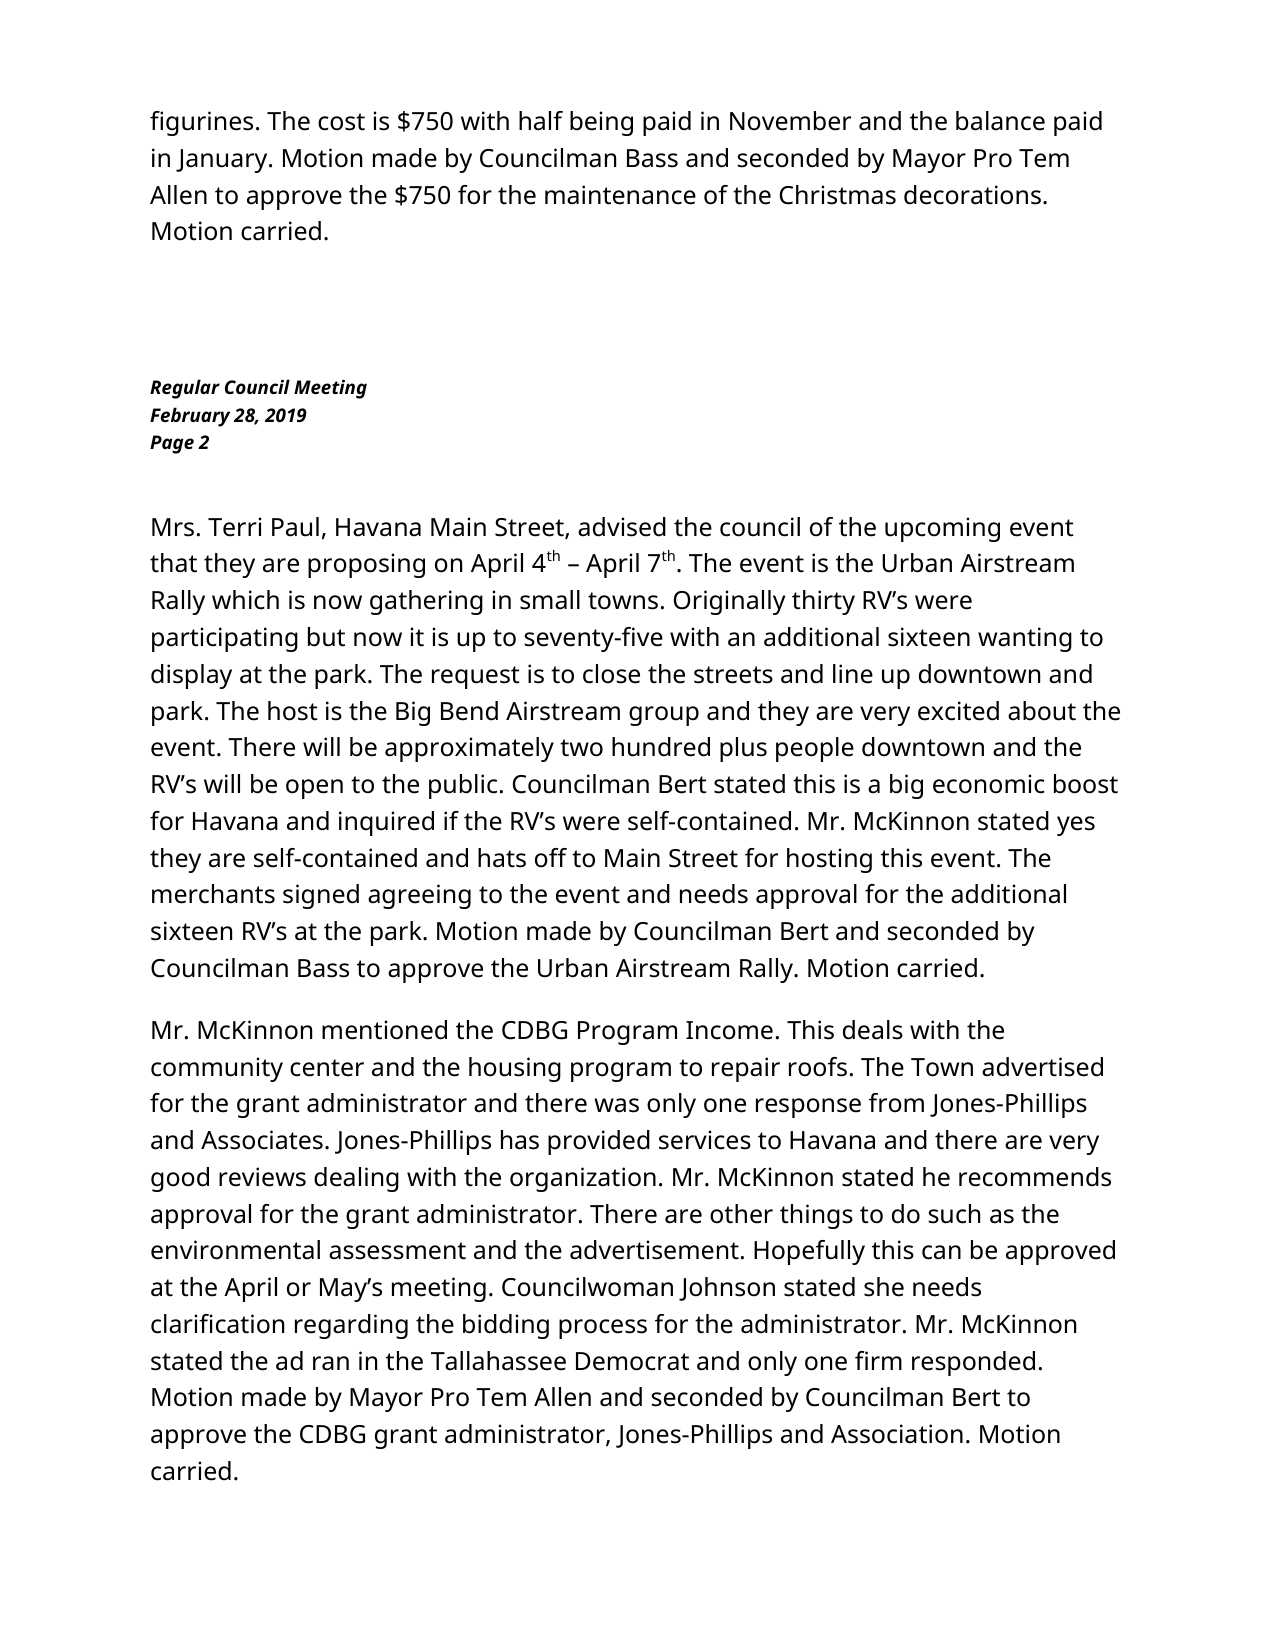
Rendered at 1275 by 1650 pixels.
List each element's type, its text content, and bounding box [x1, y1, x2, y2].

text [150, 104, 1125, 248]
text February 28, 2019 [150, 402, 1125, 427]
text Mr. McKinnon mentioned the CDBG Program Income. This deals with the community center and the housing program to repair roofs. The Town advertised for the grant administrator and there was only one response from Jones-Phillips and Associates. Jones-Phillips has provided services to Havana and there are very good reviews dealing with the organization. Mr. McKinnon stated he recommends approval for the grant administrator. There are other things to do such as the environmental assessment and the advertisement. Hopefully this can be approved at the April or May’s meeting. Councilwoman Johnson stated she needs clarification regarding the bidding process for the administrator. Mr. McKinnon stated the ad ran in the Tallahassee Democrat and only one firm responded. Motion made by Mayor Pro Tem Allen and seconded by Councilman Bert to approve the CDBG grant administrator, Jones-Phillips and Association. Motion carried. [150, 1012, 1125, 1488]
text Regular Council Meeting [150, 374, 1125, 400]
text Mrs. Terri Paul, Havana Main Street, advised the council of the upcoming event that they are proposing on April 4th – April 7th. The event is the Urban Airstream Rally which is now gathering in small towns. Originally thirty RV’s were participating but now it is up to seventy-five with an additional sixteen wanting to display at the park. The request is to close the streets and line up downtown and park. The host is the Big Bend Airstream group and they are very excited about the event. There will be approximately two hundred plus people downtown and the RV’s will be open to the public. Councilman Bert stated this is a big economic boost for Havana and inquired if the RV’s were self-contained. Mr. McKinnon stated yes they are self-contained and hats off to Main Street for hosting this event. The merchants signed agreeing to the event and needs approval for the additional sixteen RV’s at the park. Motion made by Councilman Bert and seconded by Councilman Bass to approve the Urban Airstream Rally. Motion carried. [150, 509, 1125, 985]
text Page 2 [150, 429, 1125, 455]
